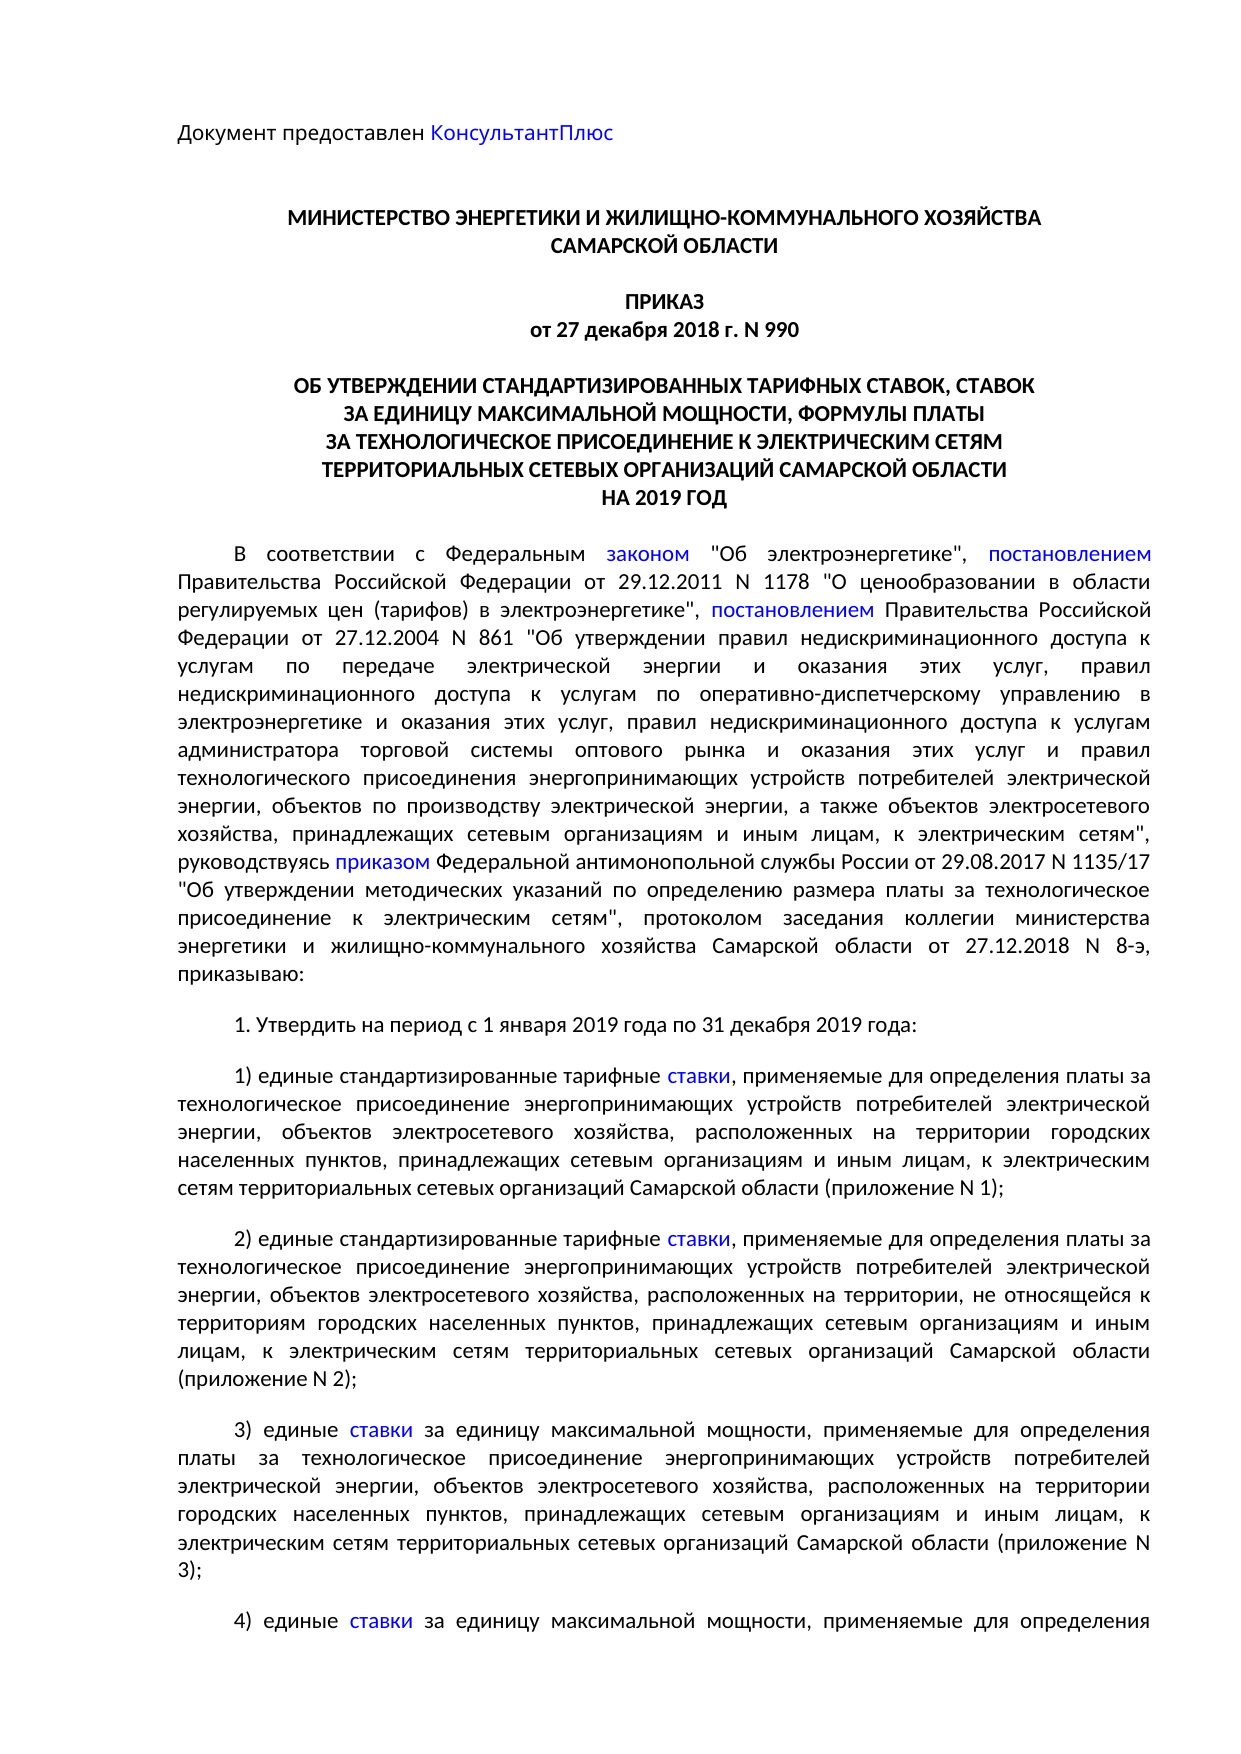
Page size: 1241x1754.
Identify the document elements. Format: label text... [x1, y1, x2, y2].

title ЗА ЕДИНИЦУ МАКСИМАЛЬНОЙ МОЩНОСТИ, ФОРМУЛЫ ПЛАТЫ [177, 399, 1152, 427]
title ТЕРРИТОРИАЛЬНЫХ СЕТЕВЫХ ОРГАНИЗАЦИЙ САМАРСКОЙ ОБЛАСТИ [177, 455, 1152, 483]
text В соответствии с Федеральным законом "Об электроэнергетике", постановлением Правительства Российской Федерации от 29.12.2011 N 1178 "О ценообразовании в области регулируемых цен (тарифов) в электроэнергетике", постановлением Правительства Российской Федерации от 27.12.2004 N 861 "Об утверждении правил недискриминационного доступа к услугам по передаче электрической энергии и оказания этих услуг, правил недискриминационного доступа к услугам по оперативно-диспетчерскому управлению в электроэнергетике и оказания этих услуг, правил недискриминационного доступа к услугам администратора торговой системы оптового рынка и оказания этих услуг и правил технологического присоединения энергопринимающих устройств потребителей электрической энергии, объектов по производству электрической энергии, а также объектов электросетевого хозяйства, принадлежащих сетевым организациям и иным лицам, к электрическим сетям", руководствуясь приказом Федеральной антимонопольной службы России от 29.08.2017 N 1135/17 "Об утверждении методических указаний по определению размера платы за технологическое присоединение к электрическим сетям", протоколом заседания коллегии министерства энергетики и жилищно-коммунального хозяйства Самарской области от 27.12.2018 N 8-э, приказываю: [177, 539, 1152, 988]
title МИНИСТЕРСТВО ЭНЕРГЕТИКИ И ЖИЛИЩНО-КОММУНАЛЬНОГО ХОЗЯЙСТВА [177, 203, 1152, 231]
text 1. Утвердить на период с 1 января 2019 года по 31 декабря 2019 года: [177, 1011, 1152, 1038]
text 3) единые ставки за единицу максимальной мощности, применяемые для определения платы за технологическое присоединение энергопринимающих устройств потребителей электрической энергии, объектов электросетевого хозяйства, расположенных на территории городских населенных пунктов, принадлежащих сетевым организациям и иным лицам, к электрическим сетям территориальных сетевых организаций Самарской области (приложение N 3); [177, 1416, 1152, 1584]
title НА 2019 ГОД [177, 483, 1152, 511]
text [177, 1607, 1152, 1634]
title ОБ УТВЕРЖДЕНИИ СТАНДАРТИЗИРОВАННЫХ ТАРИФНЫХ СТАВОК, СТАВОК [177, 371, 1152, 399]
title Документ предоставлен КонсультантПлюс [177, 118, 1152, 175]
title ЗА ТЕХНОЛОГИЧЕСКОЕ ПРИСОЕДИНЕНИЕ К ЭЛЕКТРИЧЕСКИМ СЕТЯМ [177, 427, 1152, 455]
text 1) единые стандартизированные тарифные ставки, применяемые для определения платы за технологическое присоединение энергопринимающих устройств потребителей электрической энергии, объектов электросетевого хозяйства, расположенных на территории городских населенных пунктов, принадлежащих сетевым организациям и иным лицам, к электрическим сетям территориальных сетевых организаций Самарской области (приложение N 1); [177, 1061, 1152, 1202]
text 2) единые стандартизированные тарифные ставки, применяемые для определения платы за технологическое присоединение энергопринимающих устройств потребителей электрической энергии, объектов электросетевого хозяйства, расположенных на территории, не относящейся к территориям городских населенных пунктов, принадлежащих сетевым организациям и иным лицам, к электрическим сетям территориальных сетевых организаций Самарской области (приложение N 2); [177, 1224, 1152, 1393]
title от 27 декабря 2018 г. N 990 [177, 315, 1152, 343]
title ПРИКАЗ [177, 287, 1152, 315]
title САМАРСКОЙ ОБЛАСТИ [177, 231, 1152, 259]
